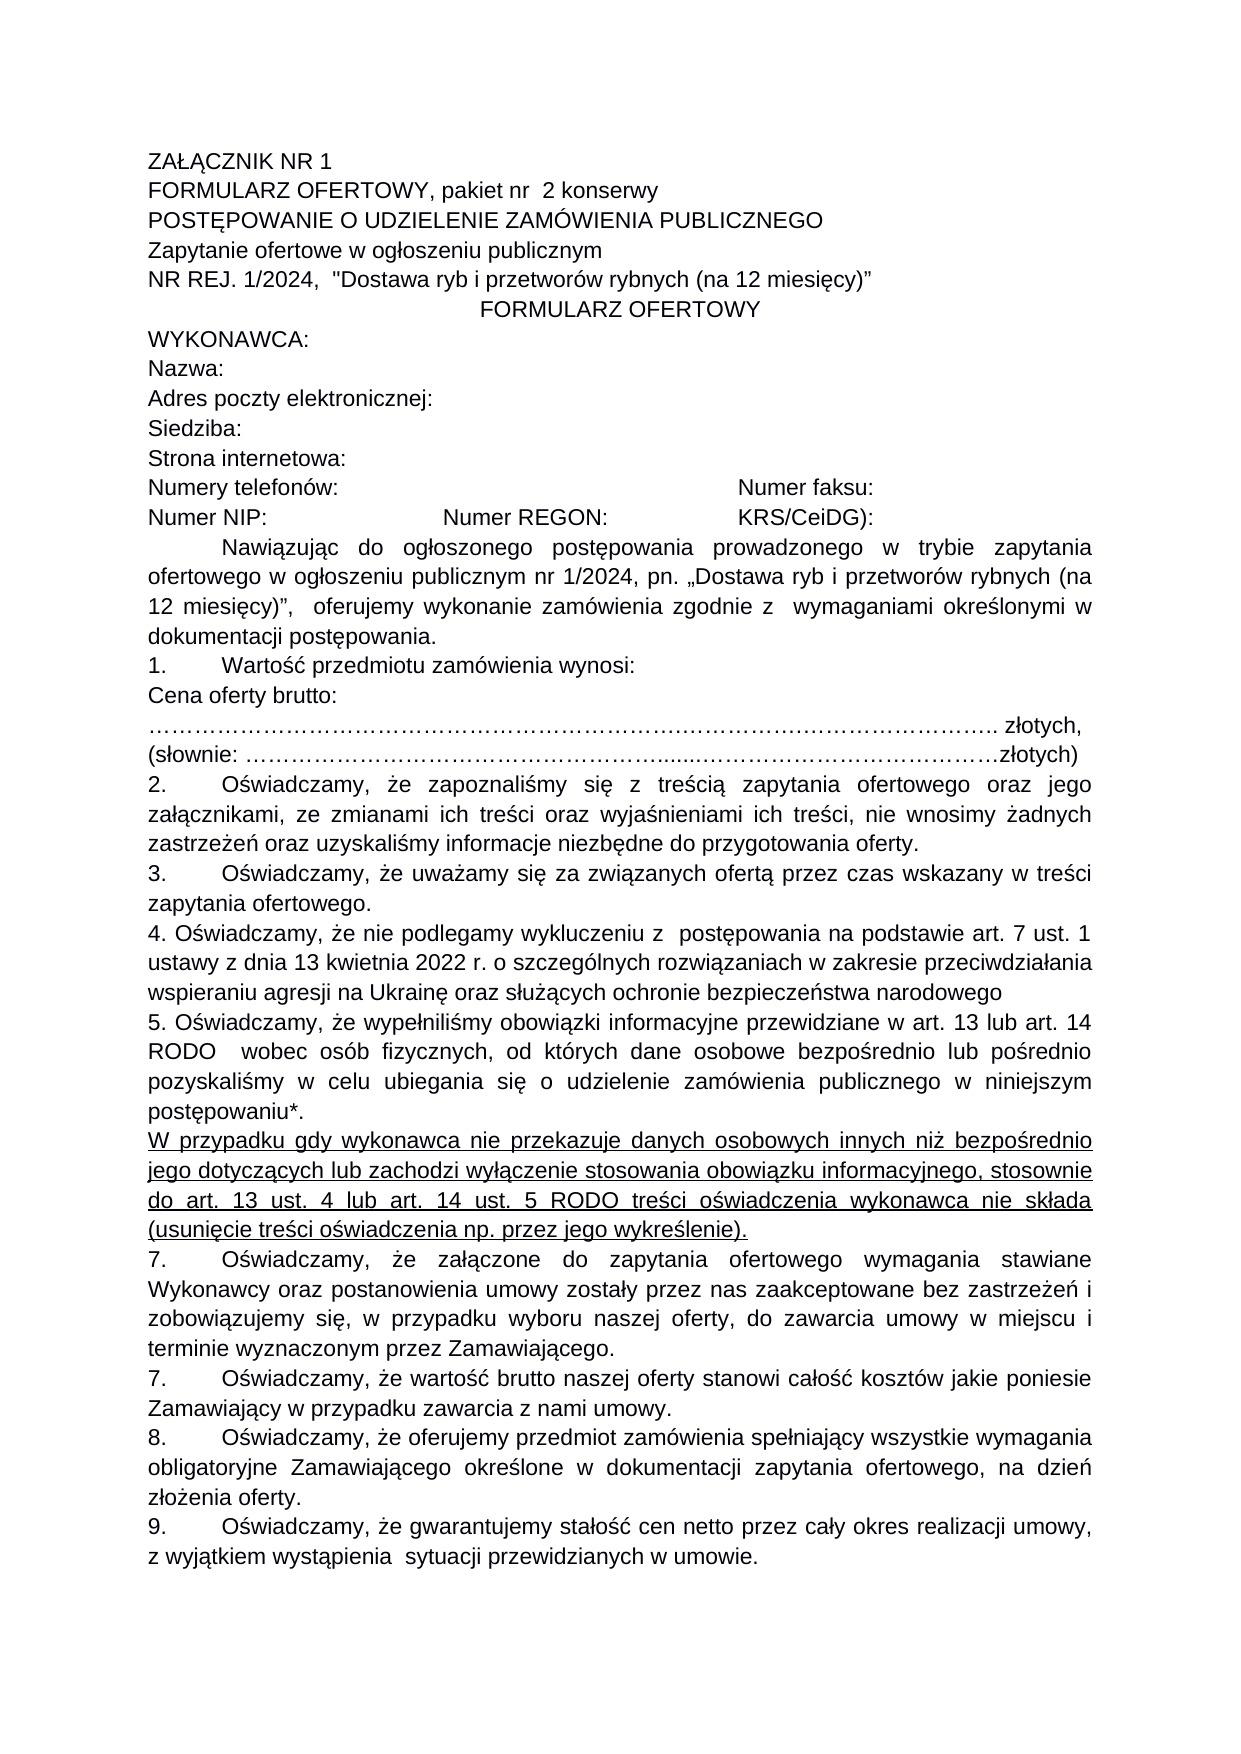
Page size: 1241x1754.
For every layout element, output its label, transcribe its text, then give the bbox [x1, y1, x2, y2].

text W przypadku gdy wykonawca nie przekazuje danych osobowych innych niż bezpośrednio jego dotyczących lub zachodzi wyłączenie stosowania obowiązku informacyjnego, stosownie do art. 13 ust. 4 lub art. 14 ust. 5 RODO treści oświadczenia wykonawca nie składa (usunięcie treści oświadczenia np. przez jego wykreślenie). [148, 1127, 1093, 1150]
text FORMULARZ OFERTOWY [148, 296, 1093, 322]
text Numery telefonów: Numer faksu: [148, 474, 1093, 501]
text Nawiązując do ogłoszonego postępowania prowadzonego w trybie zapytania ofertowego w ogłoszeniu publicznym nr 1/2024, pn. „Dostawa ryb i przetworów rybnych (na 12 miesięcy)”, oferujemy wykonanie zamówienia zgodnie z wymaganiami określonymi w dokumentacji postępowania. [148, 533, 1093, 649]
text Adres poczty elektronicznej: [148, 385, 1093, 411]
text 3. Oświadczamy, że uważamy się za związanych ofertą przez czas wskazany w treści zapytania ofertowego. [148, 860, 1093, 916]
text WYKONAWCA: [148, 326, 1093, 352]
text Zapytanie ofertowe w ogłoszeniu publicznym [148, 237, 1093, 263]
text Nazwa: [148, 355, 1093, 382]
text Numer NIP: Numer REGON: KRS/CeiDG): [148, 504, 1093, 530]
text 1. Wartość przedmiotu zamówienia wynosi: [148, 652, 1093, 679]
text POSTĘPOWANIE O UDZIELENIE ZAMÓWIENIA PUBLICZNEGO [148, 207, 1093, 233]
text 5. Oświadczamy, że wypełniliśmy obowiązki informacyjne przewidziane w art. 13 lub art. 14 RODO wobec osób fizycznych, od których dane osobowe bezpośrednio lub pośrednio pozyskaliśmy w celu ubiegania się o udzielenie zamówienia publicznego w niniejszym postępowaniu*. [148, 1008, 1093, 1124]
text 2. Oświadczamy, że zapoznaliśmy się z treścią zapytania ofertowego oraz jego załącznikami, ze zmianami ich treści oraz wyjaśnieniami ich treści, nie wnosimy żadnych zastrzeżeń oraz uzyskaliśmy informacje niezbędne do przygotowania oferty. [148, 771, 1093, 857]
text W przypadku gdy wykonawca nie przekazuje danych osobowych innych niż bezpośrednio jego dotyczących lub zachodzi wyłączenie stosowania obowiązku informacyjnego, stosownie do art. 13 ust. 4 lub art. 14 ust. 5 RODO treści oświadczenia wykonawca nie składa (usunięcie treści oświadczenia np. przez jego wykreślenie). [148, 1181, 1093, 1209]
text NR REJ. 1/2024, "Dostawa ryb i przetworów rybnych (na 12 miesięcy)” [148, 266, 1093, 293]
text W przypadku gdy wykonawca nie przekazuje danych osobowych innych niż bezpośrednio jego dotyczących lub zachodzi wyłączenie stosowania obowiązku informacyjnego, stosownie do art. 13 ust. 4 lub art. 14 ust. 5 RODO treści oświadczenia wykonawca nie składa (usunięcie treści oświadczenia np. przez jego wykreślenie). [148, 1211, 1093, 1243]
text FORMULARZ OFERTOWY, pakiet nr 2 konserwy [148, 177, 1093, 204]
text 7. Oświadczamy, że wartość brutto naszej oferty stanowi całość kosztów jakie poniesie Zamawiający w przypadku zawarcia z nami umowy. [148, 1365, 1093, 1421]
text (słownie: ……………………………………………….......…………………………………złotych) [148, 741, 1093, 768]
text 8. Oświadczamy, że oferujemy przedmiot zamówienia spełniający wszystkie wymagania obligatoryjne Zamawiającego określone w dokumentacji zapytania ofertowego, na dzień złożenia oferty. [148, 1424, 1093, 1510]
text Siedziba: [148, 415, 1093, 441]
text 7. Oświadczamy, że załączone do zapytania ofertowego wymagania stawiane Wykonawcy oraz postanowienia umowy zostały przez nas zaakceptowane bez zastrzeżeń i zobowiązujemy się, w przypadku wyboru naszej oferty, do zawarcia umowy w miejscu i terminie wyznaczonym przez Zamawiającego. [148, 1246, 1093, 1361]
text 4. Oświadczamy, że nie podlegamy wykluczeniu z postępowania na podstawie art. 7 ust. 1 ustawy z dnia 13 kwietnia 2022 r. o szczególnych rozwiązaniach w zakresie przeciwdziałania wspieraniu agresji na Ukrainę oraz służących ochronie bezpieczeństwa narodowego [148, 919, 1093, 1005]
text 9. Oświadczamy, że gwarantujemy stałość cen netto przez cały okres realizacji umowy, z wyjątkiem wystąpienia sytuacji przewidzianych w umowie. [148, 1513, 1093, 1569]
text Cena oferty brutto: [148, 682, 1093, 708]
text Strona internetowa: [148, 444, 1093, 471]
text …………………………………………………………….…………….…………………….. złotych, [148, 712, 1093, 738]
text ZAŁĄCZNIK NR 1 [148, 148, 1093, 174]
text W przypadku gdy wykonawca nie przekazuje danych osobowych innych niż bezpośrednio jego dotyczących lub zachodzi wyłączenie stosowania obowiązku informacyjnego, stosownie do art. 13 ust. 4 lub art. 14 ust. 5 RODO treści oświadczenia wykonawca nie składa (usunięcie treści oświadczenia np. przez jego wykreślenie). [148, 1151, 1093, 1180]
